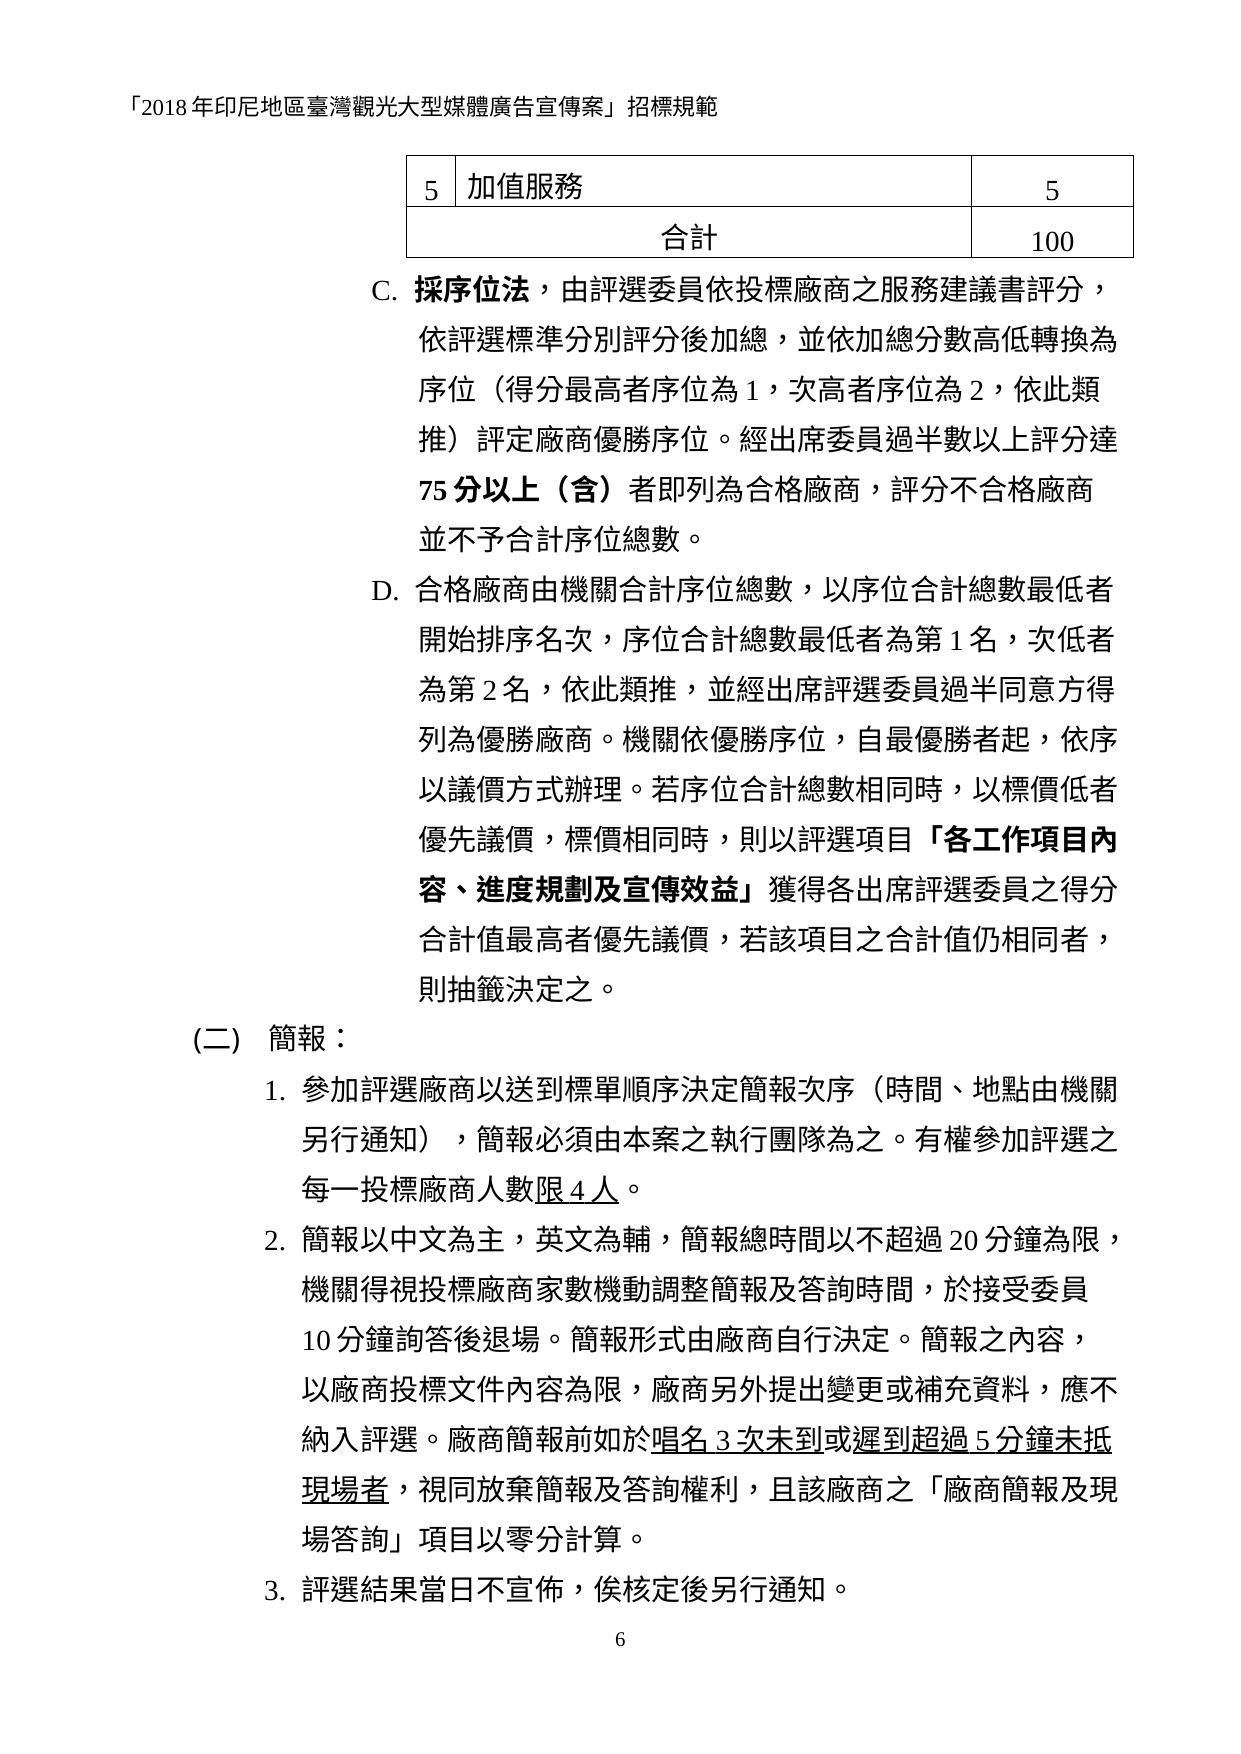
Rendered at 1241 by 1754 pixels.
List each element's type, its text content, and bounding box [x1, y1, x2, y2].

list 參加評選廠商以送到標單順序決定簡報次序（時間、地點由機關另行通知），簡報必須由本案之執行團隊為之。有權參加評選之每一投標廠商人數限4人。 [264, 1058, 1122, 1208]
list 合格廠商由機關合計序位總數，以序位合計總數最低者開始排序名次，序位合計總數最低者為第1名，次低者為第2名，依此類推，並經出席評選委員過半同意方得列為優勝廠商。機關依優勝序位，自最優勝者起，依序以議價方式辦理。若序位合計總數相同時，以標價低者優先議價，標價相同時，則以評選項目「各工作項目內容、進度規劃及宣傳效益」獲得各出席評選委員之得分合計值最高者優先議價，若該項目之合計值仍相同者，則抽籤決定之。 [371, 558, 1122, 1008]
list 簡報以中文為主，英文為輔，簡報總時間以不超過20分鐘為限，機關得視投標廠商家數機動調整簡報及答詢時間，於接受委員10分鐘詢答後退場。簡報形式由廠商自行決定。簡報之內容，以廠商投標文件內容為限，廠商另外提出變更或補充資料，應不納入評選。廠商簡報前如於唱名3次未到或遲到超過5分鐘未抵現場者，視同放棄簡報及答詢權利，且該廠商之「廠商簡報及現場答詢」項目以零分計算。 [264, 1208, 1122, 1558]
list 簡報： [193, 1008, 1122, 1058]
table_cell 5 [972, 156, 1133, 206]
table_cell 5 [407, 156, 455, 206]
list 採序位法，由評選委員依投標廠商之服務建議書評分，依評選標準分別評分後加總，並依加總分數高低轉換為序位（得分最高者序位為1，次高者序位為2，依此類推）評定廠商優勝序位。經出席委員過半數以上評分達75分以上（含）者即列為合格廠商，評分不合格廠商並不予合計序位總數。 [371, 258, 1122, 558]
table_cell 合計 [407, 207, 971, 257]
list 評選結果當日不宣佈，俟核定後另行通知。 [264, 1558, 1122, 1608]
table_cell 100 [972, 207, 1133, 257]
table_cell 加值服務 [456, 156, 971, 206]
